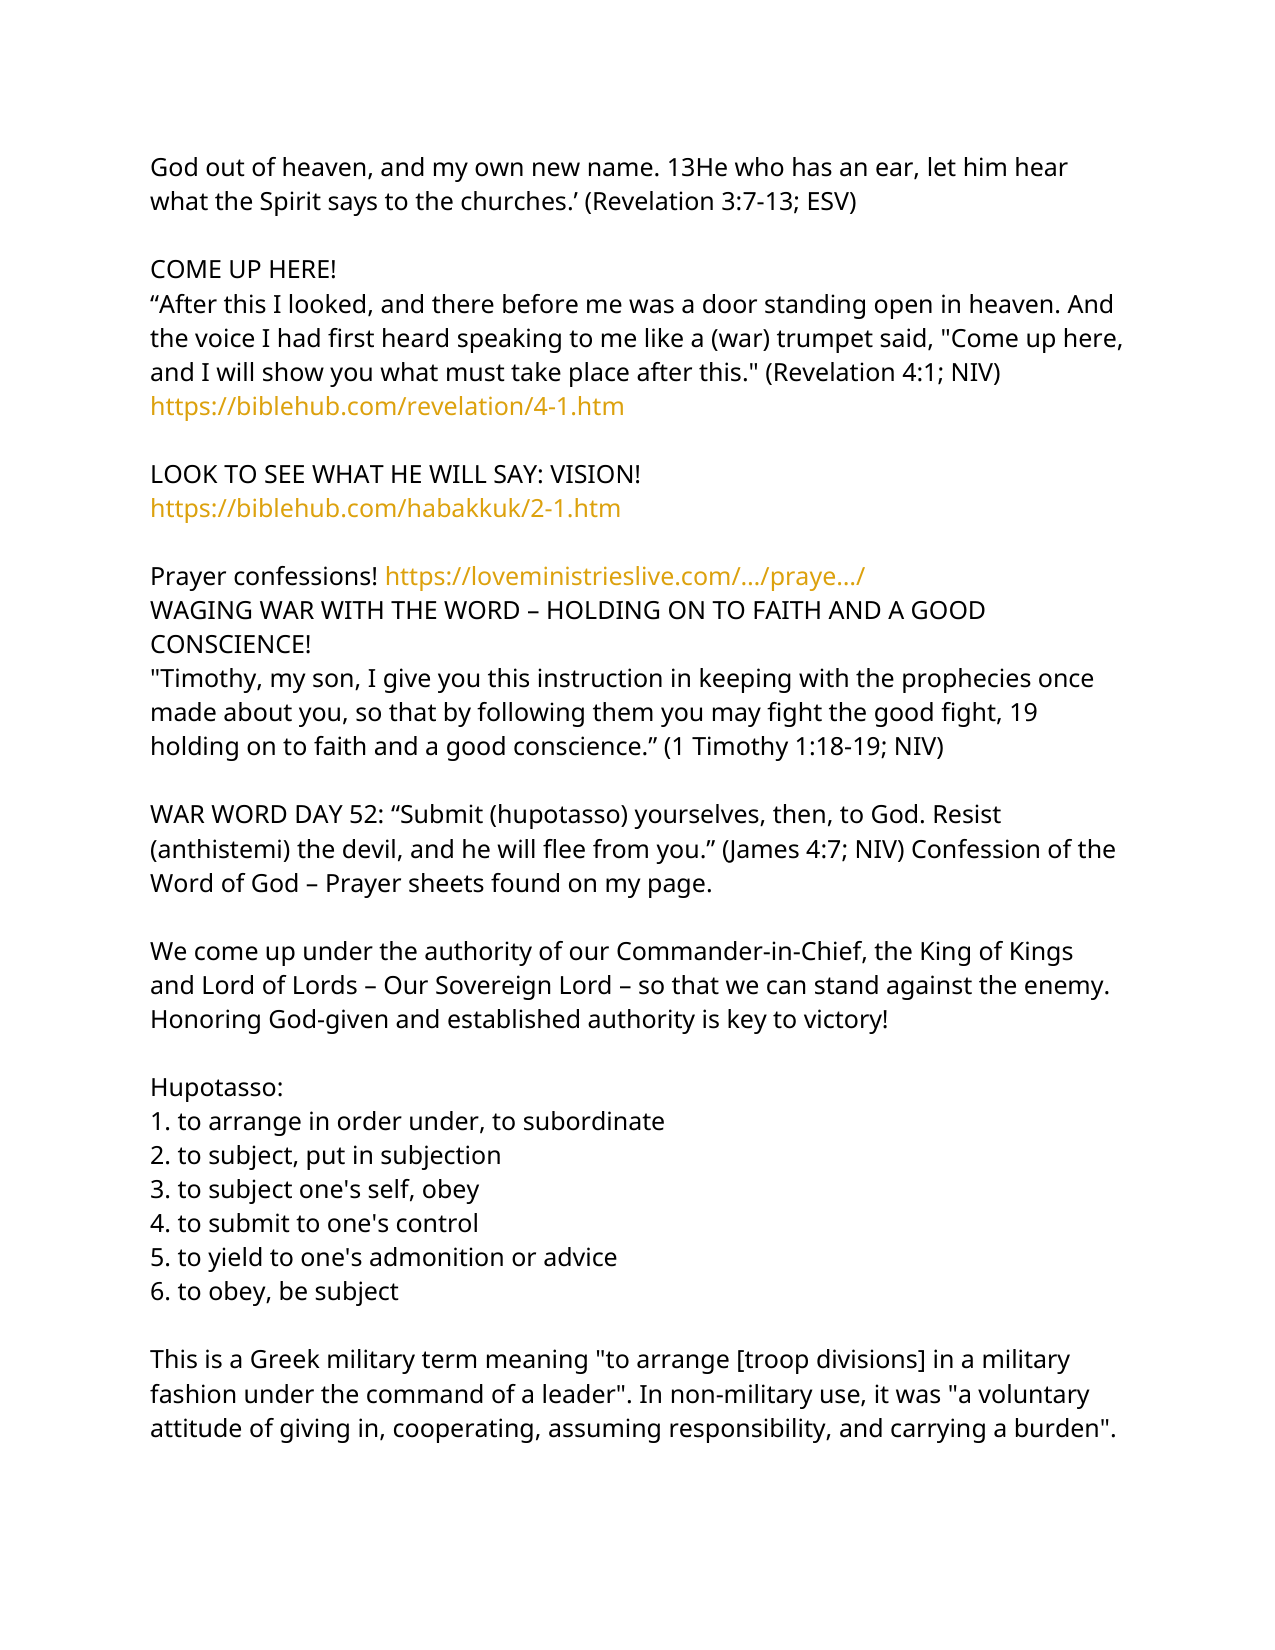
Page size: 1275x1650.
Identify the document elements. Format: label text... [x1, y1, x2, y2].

text 1. to arrange in order under, to subordinate [150, 1104, 1125, 1138]
text https://biblehub.com/habakkuk/2-1.htm [150, 491, 1125, 525]
text WAR WORD DAY 52: “Submit (hupotasso) yourselves, then, to God. Resist (anthistemi) the devil, and he will flee from you.” (James 4:7; NIV) Confession of the Word of God – Prayer sheets found on my page. [150, 797, 1125, 899]
text WAGING WAR WITH THE WORD – HOLDING ON TO FAITH AND A GOOD CONSCIENCE! [150, 593, 1125, 661]
text 6. to obey, be subject [150, 1274, 1125, 1308]
text Hupotasso: [150, 1070, 1125, 1104]
text 3. to subject one's self, obey [150, 1172, 1125, 1206]
text LOOK TO SEE WHAT HE WILL SAY: VISION! [150, 457, 1125, 491]
text "Timothy, my son, I give you this instruction in keeping with the prophecies once made about you, so that by following them you may fight the good fight, 19 holding on to faith and a good conscience.” (1 Timothy 1:18-19; NIV) [150, 661, 1125, 763]
text We come up under the authority of our Commander-in-Chief, the King of Kings and Lord of Lords – Our Sovereign Lord – so that we can stand against the enemy. Honoring God-given and established authority is key to victory! [150, 933, 1125, 1036]
text “After this I looked, and there before me was a door standing open in heaven. And the voice I had first heard speaking to me like a (war) trumpet said, "Come up here, and I will show you what must take place after this." (Revelation 4:1; NIV) https://biblehub.com/revelation/4-1.htm [150, 286, 1125, 422]
text Prayer confessions! https://loveministrieslive.com/…/praye…/ [150, 559, 1125, 593]
text 2. to subject, put in subjection [150, 1138, 1125, 1172]
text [150, 1342, 1125, 1444]
text 5. to yield to one's admonition or advice [150, 1240, 1125, 1274]
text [150, 150, 1125, 218]
text 4. to submit to one's control [150, 1206, 1125, 1240]
text COME UP HERE! [150, 252, 1125, 286]
